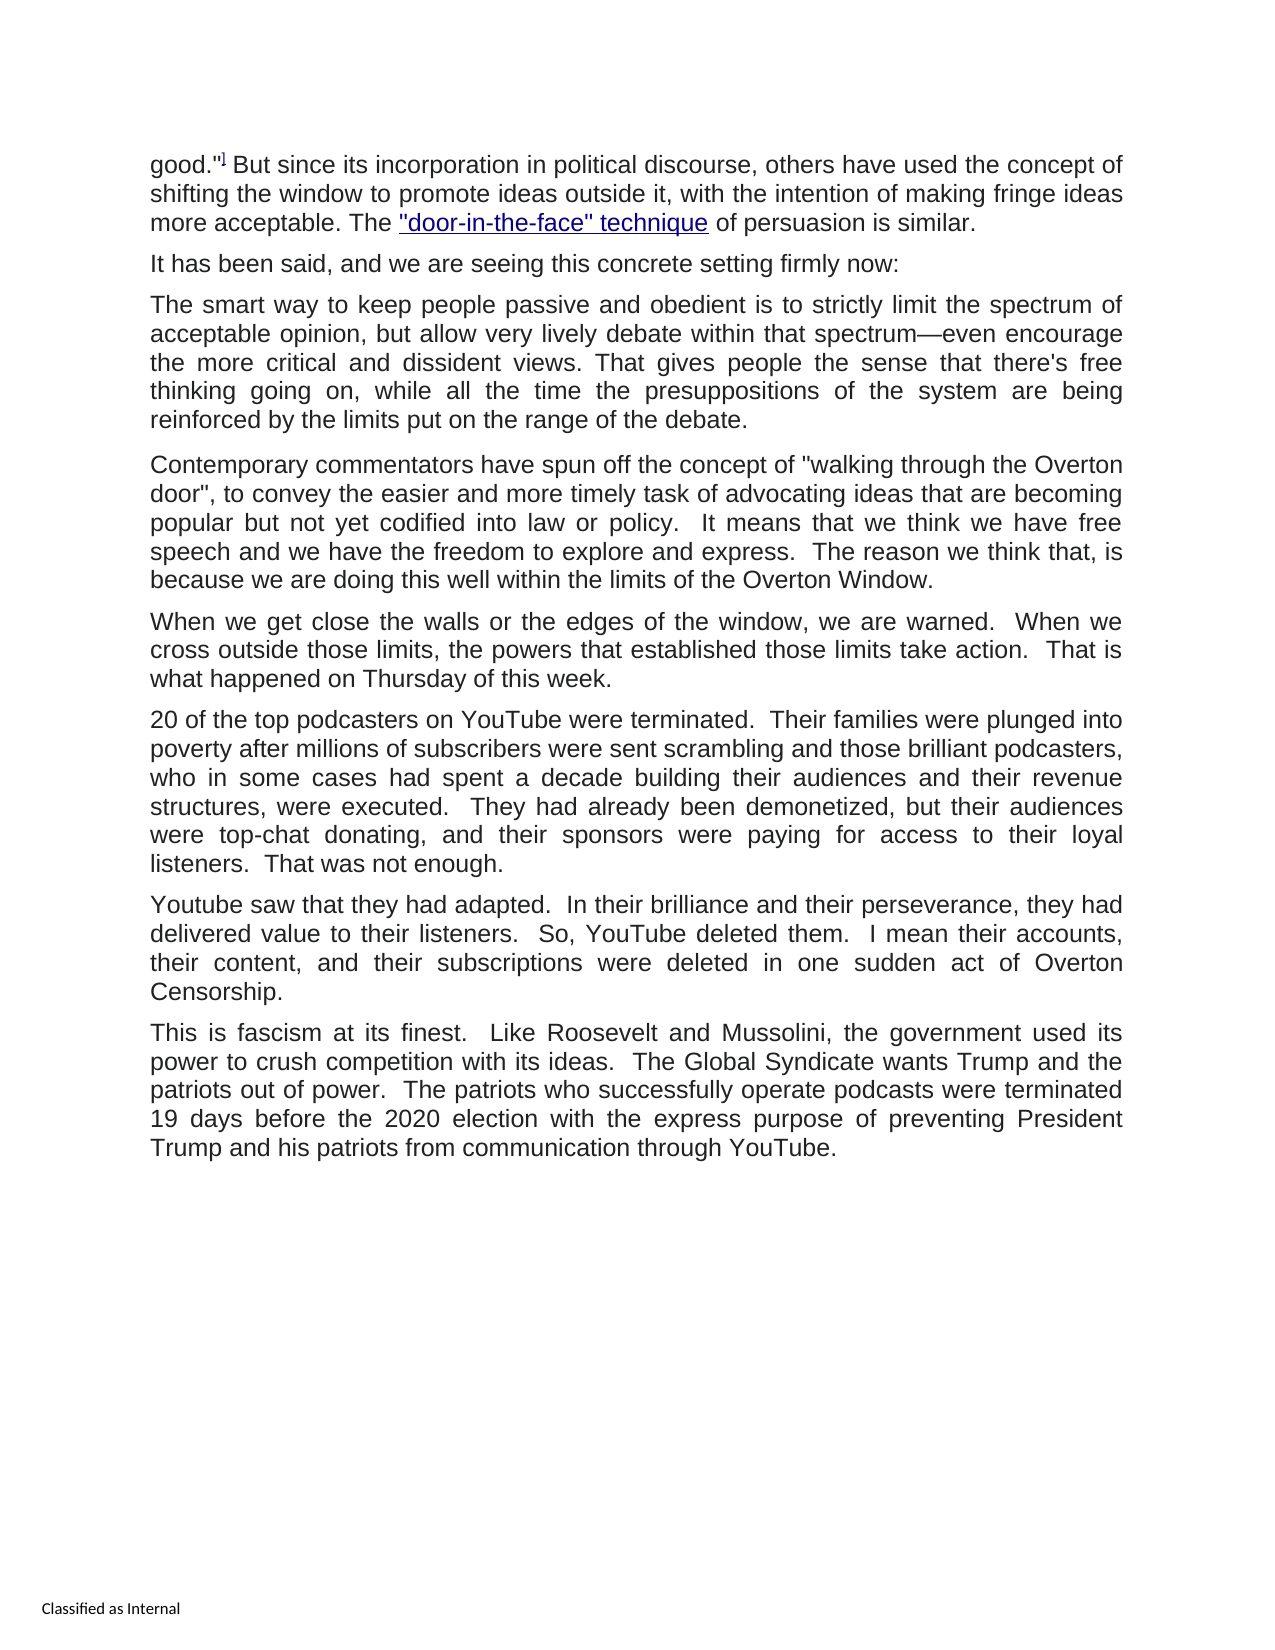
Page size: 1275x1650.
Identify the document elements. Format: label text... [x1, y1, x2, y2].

text This is fascism at its finest. Like Roosevelt and Mussolini, the government used its power to crush competition with its ideas. The Global Syndicate wants Trump and the patriots out of power. The patriots who successfully operate podcasts were terminated 19 days before the 2020 election with the express purpose of preventing President Trump and his patriots from communication through YouTube. [150, 1018, 1125, 1162]
text When we get close the walls or the edges of the window, we are warned. When we cross outside those limits, the powers that established those limits take action. That is what happened on Thursday of this week. [150, 607, 1125, 693]
text 20 of the top podcasters on YouTube were terminated. Their families were plunged into poverty after millions of subscribers were sent scrambling and those brilliant podcasters, who in some cases had spent a decade building their audiences and their revenue structures, were executed. They had already been demonetized, but their audiences were top-chat donating, and their sponsors were paying for access to their loyal listeners. That was not enough. [150, 705, 1125, 878]
text It has been said, and we are seeing this concrete setting firmly now: [150, 249, 1125, 277]
text The smart way to keep people passive and obedient is to strictly limit the spectrum of acceptable opinion, but allow very lively debate within that spectrum—even encourage the more critical and dissident views. That gives people the sense that there's free thinking going on, while all the time the presuppositions of the system are being reinforced by the limits put on the range of the debate. [150, 290, 1125, 434]
text Contemporary commentators have spun off the concept of "walking through the Overton door", to convey the easier and more timely task of advocating ideas that are becoming popular but not yet codified into law or policy. It means that we think we have free speech and we have the freedom to explore and express. The reason we think that, is because we are doing this well within the limits of the Overton Window. [150, 450, 1125, 594]
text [150, 150, 1125, 236]
text Youtube saw that they had adapted. In their brilliance and their perseverance, they had delivered value to their listeners. So, YouTube deleted them. I mean their accounts, their content, and their subscriptions were deleted in one sudden act of Overton Censorship. [150, 890, 1125, 1005]
